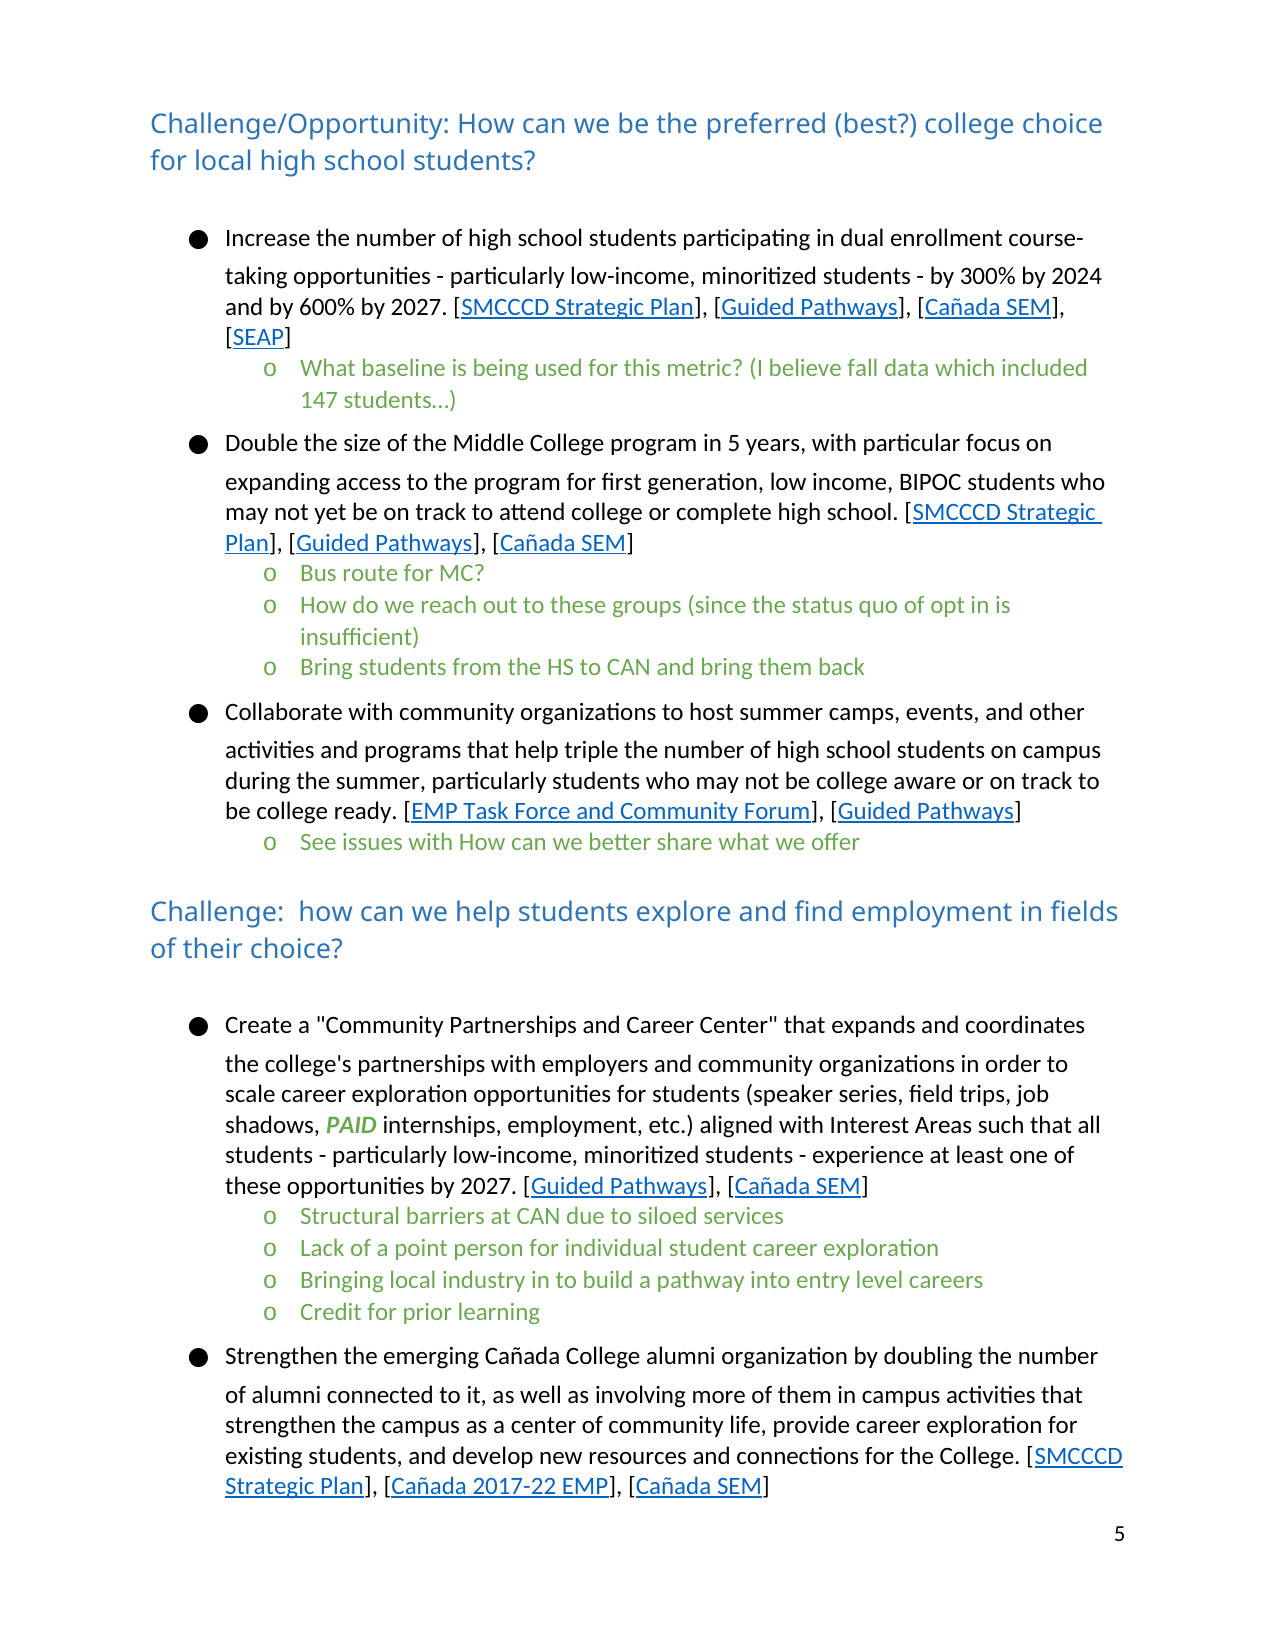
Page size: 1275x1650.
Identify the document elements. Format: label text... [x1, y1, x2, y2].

list What baseline is being used for this metric? (I believe fall data which included 147 students…) [262, 352, 1125, 414]
list Structural barriers at CAN due to siloed services [262, 1200, 1125, 1232]
list Credit for prior learning [262, 1296, 1125, 1327]
list Double the size of the Middle College program in 5 years, with particular focus on expanding access to the program for first generation, low income, BIPOC students who may not yet be on track to attend college or complete high school. [SMCCCD Strategic Plan], [Guided Pathways], [Cañada SEM] [187, 414, 1125, 557]
list See issues with How can we better share what we offer [262, 826, 1125, 858]
list Lack of a point person for individual student career exploration [262, 1232, 1125, 1264]
list Bringing local industry in to build a pathway into entry level careers [262, 1264, 1125, 1296]
subtitle Challenge/Opportunity: How can we be the preferred (best?) college choice for local high school students? [150, 105, 1125, 179]
list Collaborate with community organizations to host summer camps, events, and other activities and programs that help triple the number of high school students on campus during the summer, particularly students who may not be college aware or on track to be college ready. [EMP Task Force and Community Forum], [Guided Pathways] [187, 683, 1125, 826]
list Create a "Community Partnerships and Career Center" that expands and coordinates the college's partnerships with employers and community organizations in order to scale career exploration opportunities for students (speaker series, field trips, job shadows, PAID internships, employment, etc.) aligned with Interest Areas such that all students - particularly low-income, minoritized students - experience at least one of these opportunities by 2027. [Guided Pathways], [Cañada SEM] [187, 997, 1125, 1200]
subtitle Challenge: how can we help students explore and find employment in fields of their choice? [150, 892, 1125, 966]
list How do we reach out to these groups (since the status quo of opt in is insufficient) [262, 589, 1125, 651]
list Strengthen the emerging Cañada College alumni organization by doubling the number of alumni connected to it, as well as involving more of them in campus activities that strengthen the campus as a center of community life, provide career exploration for existing students, and develop new resources and connections for the College. [SMCCCD Strategic Plan], [Cañada 2017-22 EMP], [Cañada SEM] [187, 1327, 1125, 1501]
list Bring students from the HS to CAN and bring them back [262, 651, 1125, 683]
list Bus route for MC? [262, 557, 1125, 589]
list Increase the number of high school students participating in dual enrollment course-taking opportunities - particularly low-income, minoritized students - by 300% by 2024 and by 600% by 2027. [SMCCCD Strategic Plan], [Guided Pathways], [Cañada SEM], [SEAP] [187, 209, 1125, 352]
